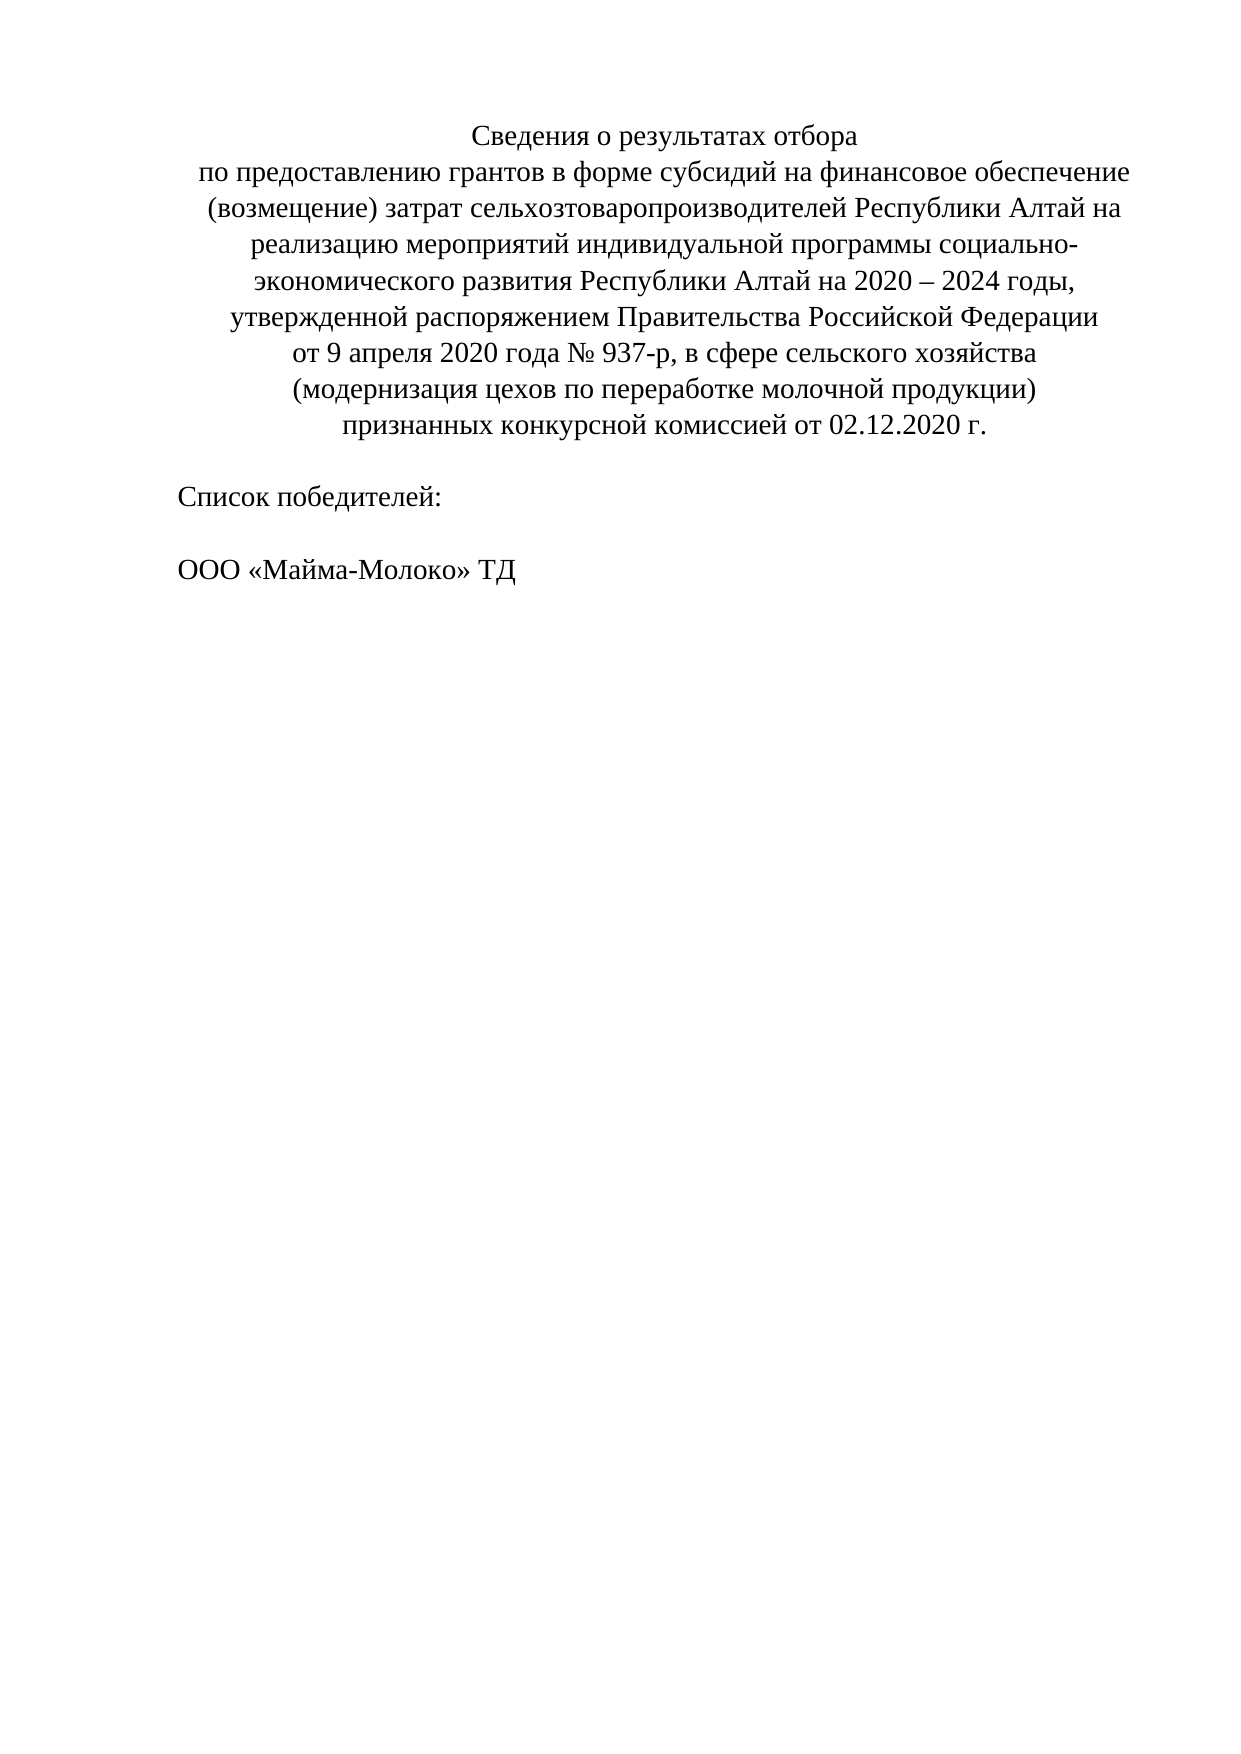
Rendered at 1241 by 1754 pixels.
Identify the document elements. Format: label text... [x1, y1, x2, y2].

text признанных конкурсной комиссией от 02.12.2020 г. [177, 407, 1152, 441]
text (модернизация цехов по переработке молочной продукции) [177, 371, 1152, 405]
text Сведения о результатах отбора [177, 118, 1152, 152]
text от 9 апреля 2020 года № 937-р, в сфере сельского хозяйства [177, 335, 1152, 368]
text по предоставлению грантов в форме субсидий на финансовое обеспечение (возмещение) затрат сельхозтоваропроизводителей Республики Алтай на реализацию мероприятий индивидуальной программы социально-экономического развития Республики Алтай на 2020 – 2024 годы, утвержденной распоряжением Правительства Российской Федерации [177, 154, 1152, 332]
text Список победителей: [177, 479, 1152, 513]
text ООО «Майма-Молоко» ТД [177, 552, 1152, 585]
